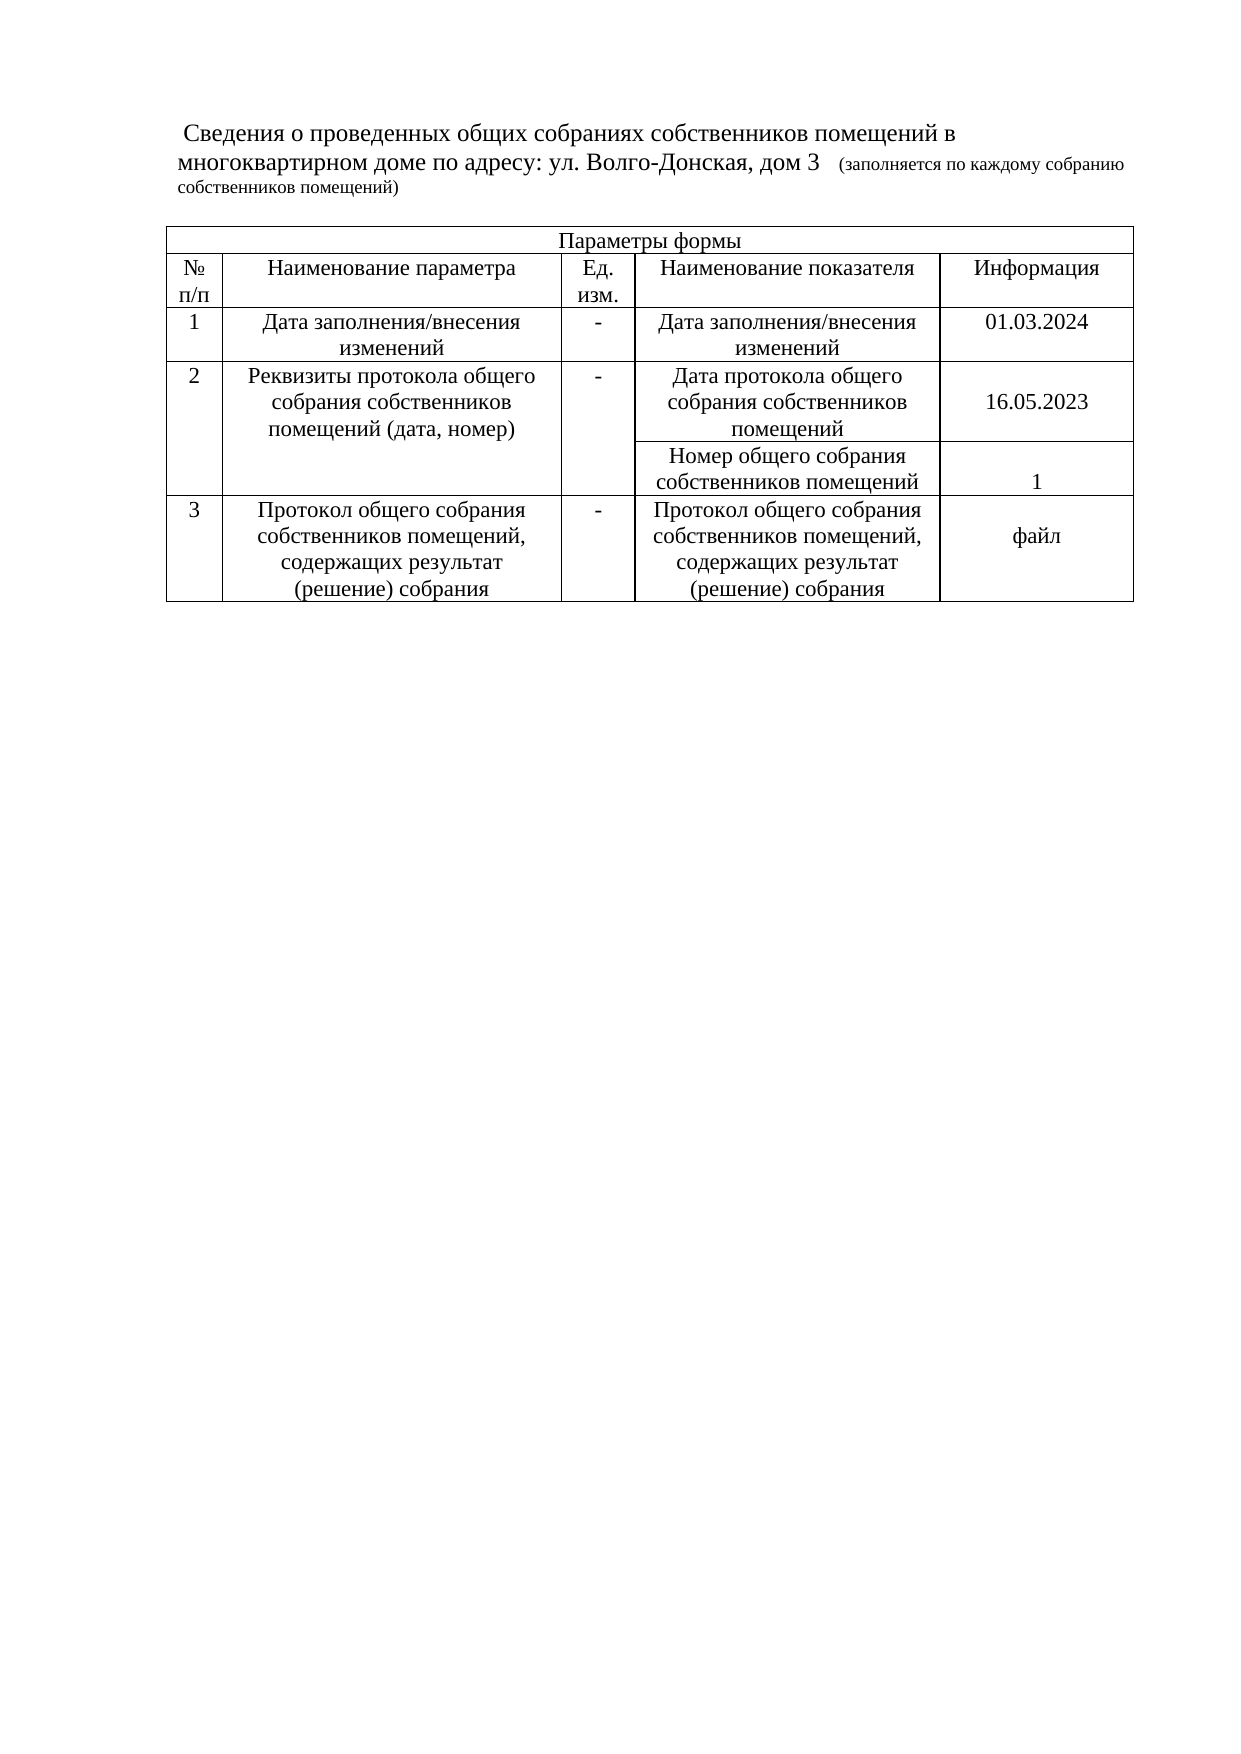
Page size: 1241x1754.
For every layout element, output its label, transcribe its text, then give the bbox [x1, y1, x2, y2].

table_cell файл [941, 496, 1133, 601]
table_cell Ед. изм. [562, 254, 634, 307]
text Сведения о проведенных общих собраниях собственников помещений в многоквартирном доме по адресу: ул. Волго-Донская, дом 3 (заполняется по каждому собранию собственников помещений) [177, 118, 1152, 197]
table_cell Номер общего собрания собственников помещений [636, 442, 939, 495]
table_cell № п/п [167, 254, 222, 307]
table_cell 3 [167, 496, 222, 601]
table_cell - [562, 496, 634, 601]
table_cell 2 [167, 362, 222, 495]
table_cell Наименование параметра [223, 254, 561, 307]
table_cell Дата протокола общего собрания собственников помещений [636, 362, 939, 441]
table_cell 1 [167, 308, 222, 361]
table_header Параметры формы [167, 227, 1133, 253]
table_cell - [562, 308, 634, 361]
table_cell Наименование показателя [636, 254, 939, 307]
table_cell Протокол общего собрания собственников помещений, содержащих результат (решение) собрания [636, 496, 939, 601]
table_cell 1 [941, 442, 1133, 495]
table_cell Дата заполнения/внесения изменений [223, 308, 561, 361]
table_cell Дата заполнения/внесения изменений [636, 308, 939, 361]
table_cell Протокол общего собрания собственников помещений, содержащих результат (решение) собрания [223, 496, 561, 601]
table_cell Реквизиты протокола общего собрания собственников помещений (дата, номер) [223, 362, 561, 495]
table_cell Информация [941, 254, 1133, 307]
table_cell 01.03.2024 [941, 308, 1133, 361]
table_cell - [562, 362, 634, 495]
table_cell 16.05.2023 [941, 362, 1133, 441]
